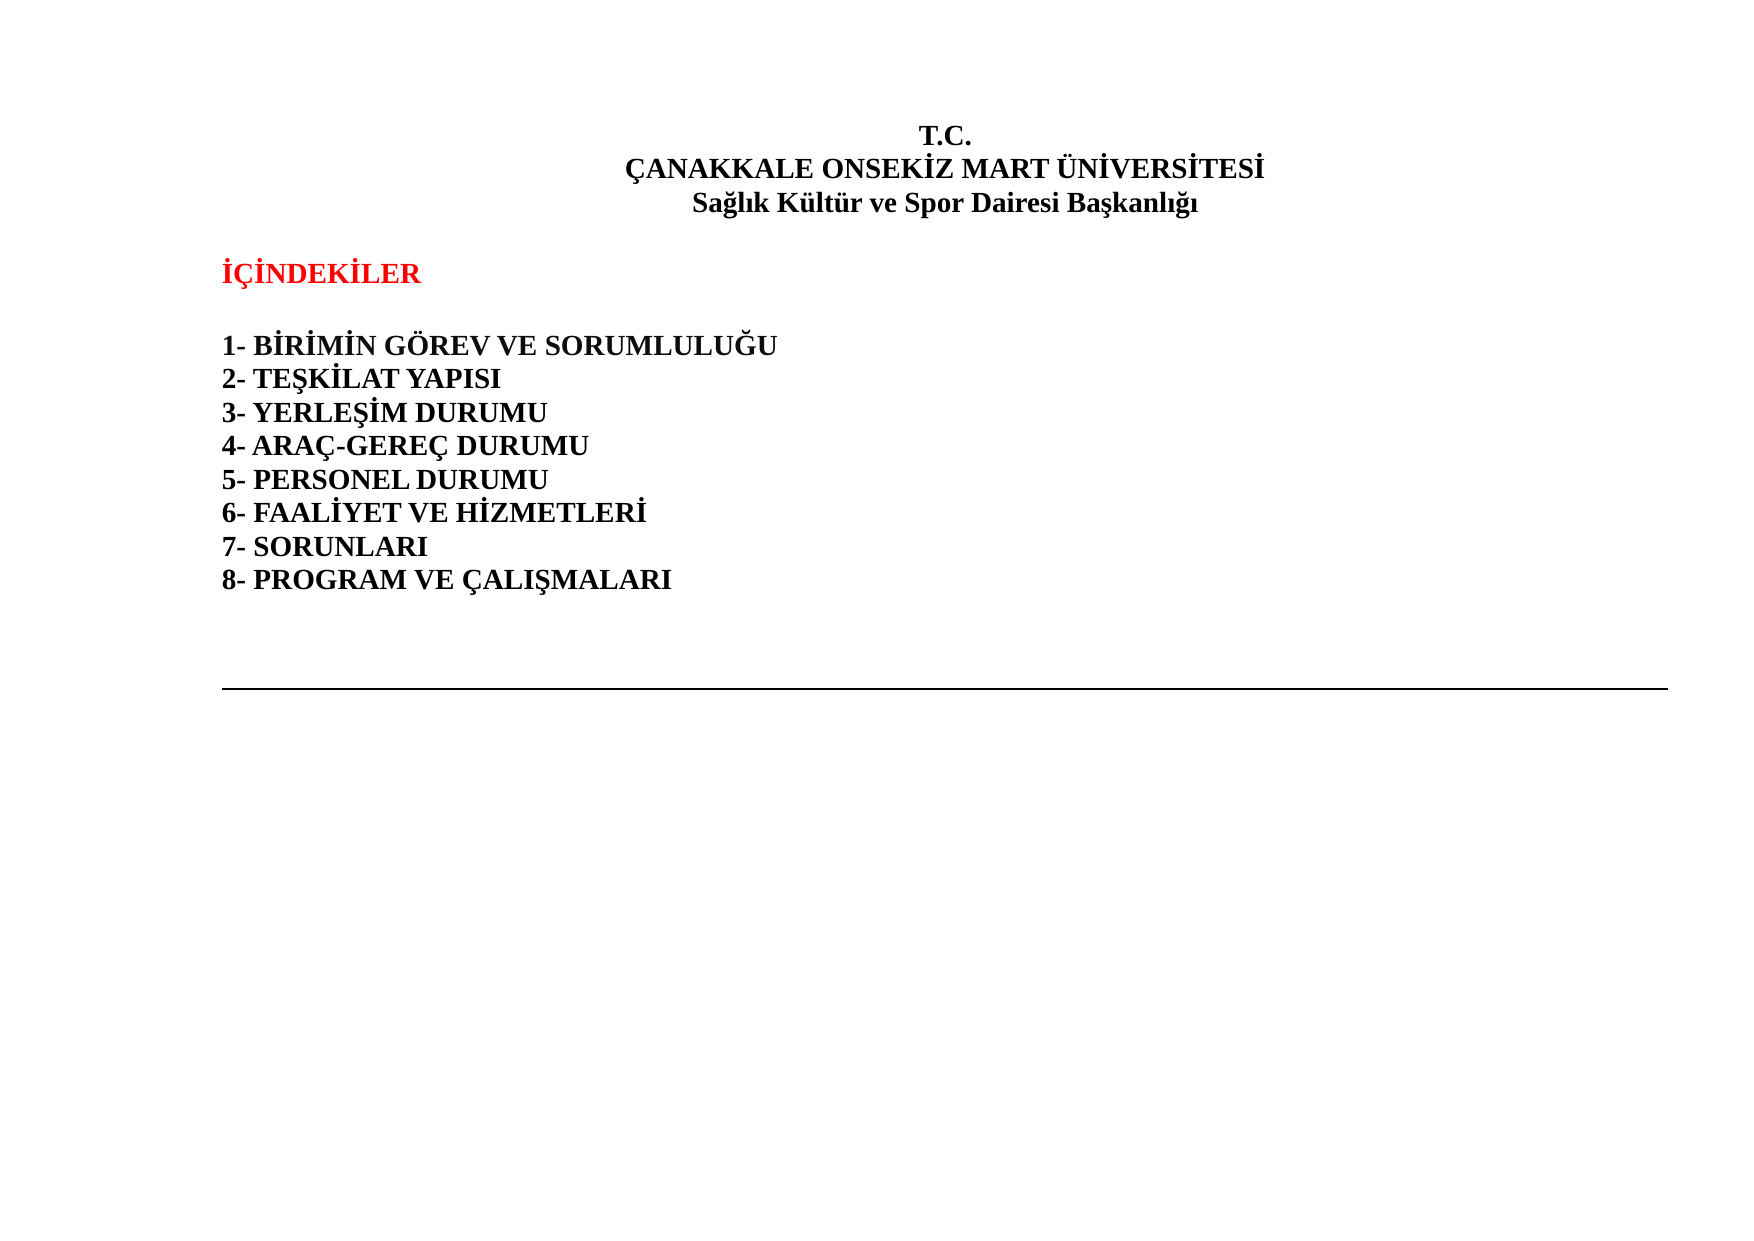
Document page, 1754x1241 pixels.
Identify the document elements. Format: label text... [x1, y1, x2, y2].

text T.C. [222, 118, 1668, 152]
text 1- BİRİMİN GÖREV VE SORUMLULUĞU [222, 328, 1531, 361]
text İÇİNDEKİLER [217, 252, 1673, 294]
text 6- FAALİYET VE HİZMETLERİ [222, 495, 1516, 529]
text ÇANAKKALE ONSEKİZ MART ÜNİVERSİTESİ [222, 152, 1668, 185]
text 5- PERSONEL DURUMU [222, 462, 1516, 495]
text 2- TEŞKİLAT YAPISI [222, 361, 1516, 395]
text 7- SORUNLARI [222, 529, 1516, 562]
text 3- YERLEŞİM DURUMU [222, 395, 1516, 428]
text 4- ARAÇ-GEREÇ DURUMU [222, 428, 1516, 462]
text Sağlık Kültür ve Spor Dairesi Başkanlığı [222, 185, 1668, 219]
text 8- PROGRAM VE ÇALIŞMALARI [222, 562, 1516, 596]
